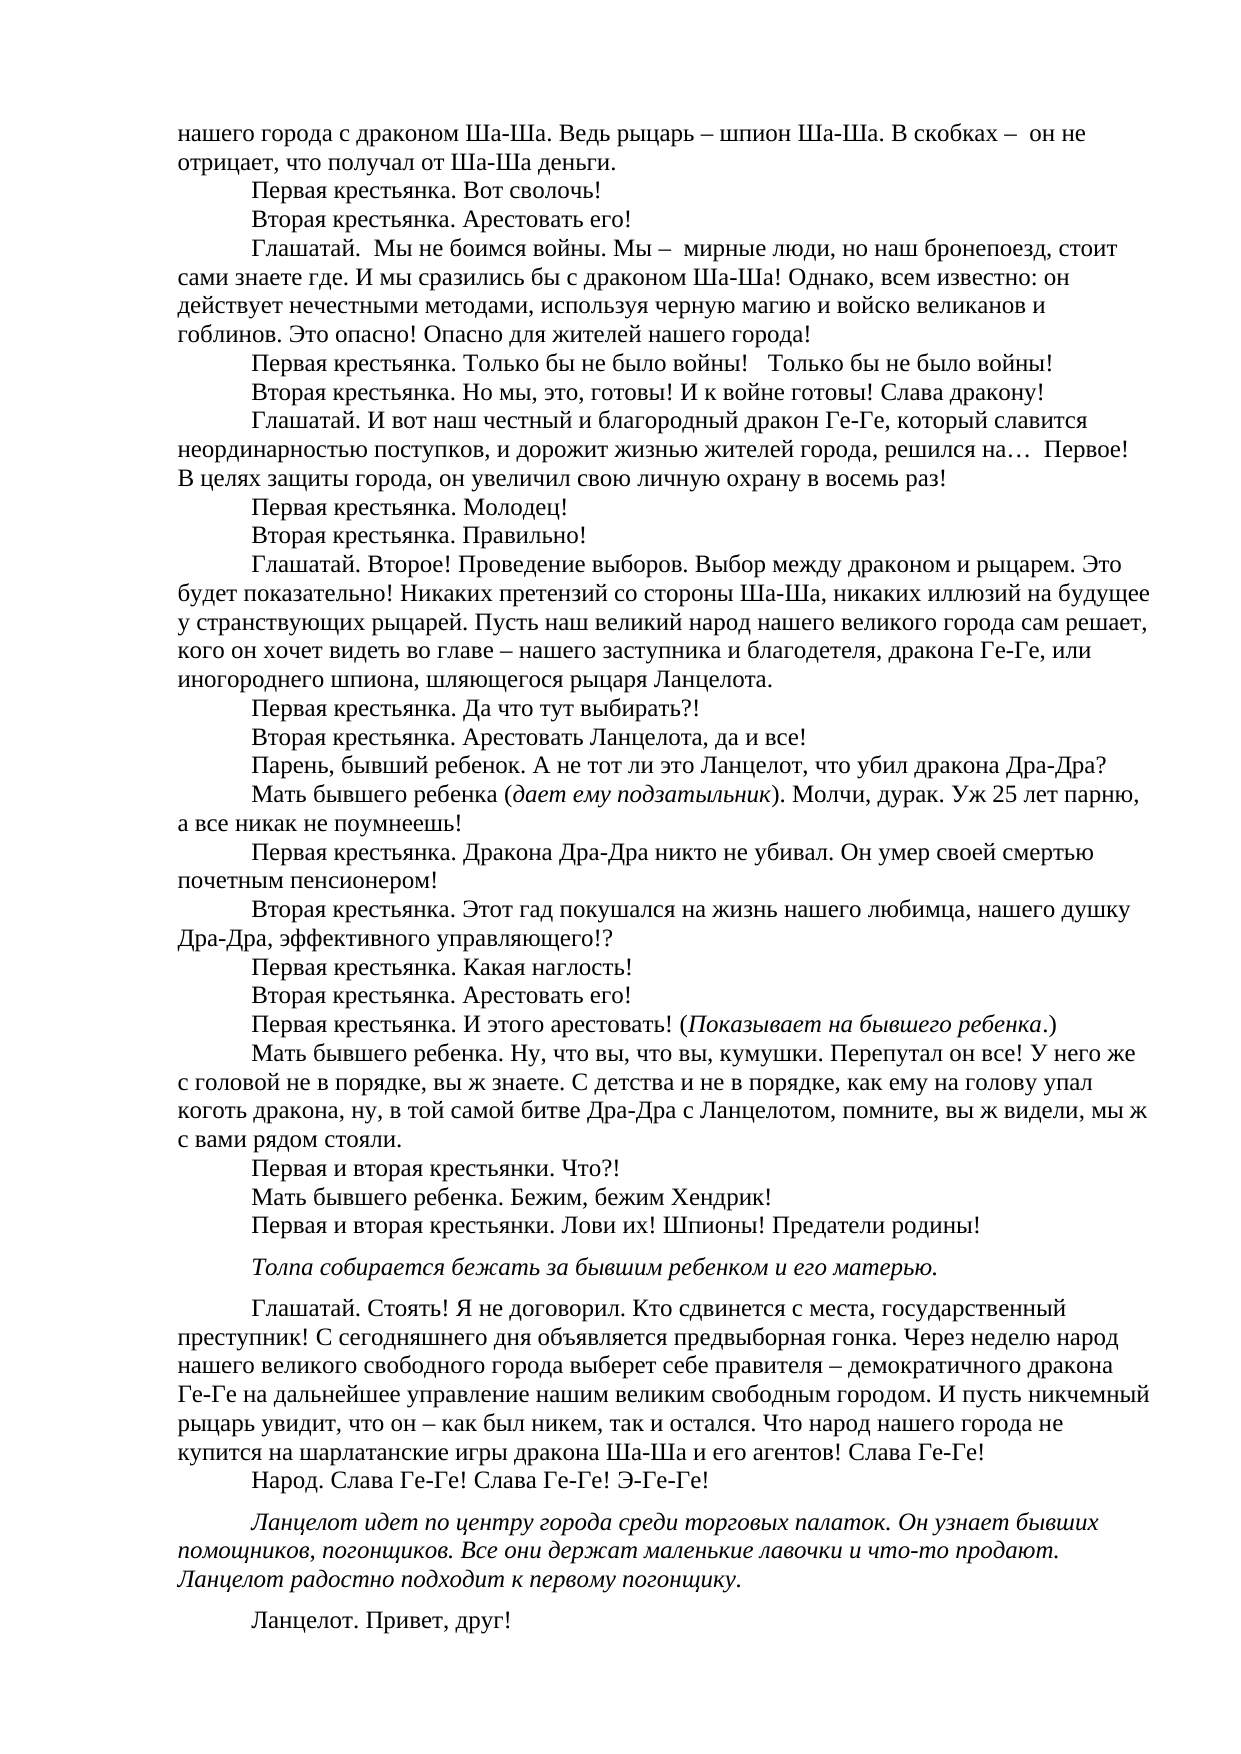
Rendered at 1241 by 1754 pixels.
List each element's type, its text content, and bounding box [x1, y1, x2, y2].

text Вторая крестьянка. Арестовать его! [177, 204, 1152, 233]
text Мать бывшего ребенка. Ну, что вы, что вы, кумушки. Перепутал он все! У него же с головой не в порядке, вы ж знаете. С детства и не в порядке, как ему на голову упал коготь дракона, ну, в той самой битве Дра-Дра с Ланцелотом, помните, вы ж видели, мы ж с вами рядом стояли. [177, 1038, 1152, 1153]
text Глашатай. Мы не боимся войны. Мы – мирные люди, но наш бронепоезд, стоит сами знаете где. И мы сразились бы с драконом Ша-Ша! Однако, всем известно: он действует нечестными методами, используя черную магию и войско великанов и гоблинов. Это опасно! Опасно для жителей нашего города! [177, 233, 1152, 348]
text Мать бывшего ребенка. Бежим, бежим Хендрик! [177, 1182, 1152, 1211]
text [177, 118, 1152, 176]
text Толпа собирается бежать за бывшим ребенком и его матерью. [177, 1252, 1152, 1281]
text Ланцелот идет по центру города среди торговых палаток. Он узнает бывших помощников, погонщиков. Все они держат маленькие лавочки и что-то продают. Ланцелот радостно подходит к первому погонщику. [177, 1507, 1152, 1593]
text Парень, бывший ребенок. А не тот ли это Ланцелот, что убил дракона Дра-Дра? [177, 751, 1152, 779]
text Ланцелот. Привет, друг! [177, 1606, 1152, 1634]
text Первая и вторая крестьянки. Что?! [177, 1153, 1152, 1182]
text Глашатай. И вот наш честный и благородный дракон Ге-Ге, который славится неординарностью поступков, и дорожит жизнью жителей города, решился на… Первое! В целях защиты города, он увеличил свою личную охрану в восемь раз! [177, 406, 1152, 492]
text Первая крестьянка. Дракона Дра-Дра никто не убивал. Он умер своей смертью почетным пенсионером! [177, 837, 1152, 894]
text Глашатай. Стоять! Я не договорил. Кто сдвинется с места, государственный преступник! С сегодняшнего дня объявляется предвыборная гонка. Через неделю народ нашего великого свободного города выберет себе правителя – демократичного дракона Ге-Ге на дальнейшее управление нашим великим свободным городом. И пусть никчемный рыцарь увидит, что он – как был никем, так и остался. Что народ нашего города не купится на шарлатанские игры дракона Ша-Ша и его агентов! Слава Ге-Ге! [177, 1293, 1152, 1466]
text Первая крестьянка. Молодец! [177, 492, 1152, 521]
text Первая крестьянка. Да что тут выбирать?! [177, 693, 1152, 722]
text Первая крестьянка. Только бы не было войны! Только бы не было войны! [177, 348, 1152, 377]
text Вторая крестьянка. Арестовать Ланцелота, да и все! [177, 722, 1152, 751]
text Глашатай. Второе! Проведение выборов. Выбор между драконом и рыцарем. Это будет показательно! Никаких претензий со стороны Ша-Ша, никаких иллюзий на будущее у странствующих рыцарей. Пусть наш великий народ нашего великого города сам решает, кого он хочет видеть во главе – нашего заступника и благодетеля, дракона Ге-Ге, или иногороднего шпиона, шляющегося рыцаря Ланцелота. [177, 549, 1152, 693]
text Вторая крестьянка. Но мы, это, готовы! И к войне готовы! Слава дракону! [177, 377, 1152, 406]
text Первая крестьянка. Вот сволочь! [177, 176, 1152, 204]
text Вторая крестьянка. Правильно! [177, 521, 1152, 549]
text Первая и вторая крестьянки. Лови их! Шпионы! Предатели родины! [177, 1211, 1152, 1239]
text Первая крестьянка. Какая наглость! [177, 952, 1152, 981]
text Вторая крестьянка. Этот гад покушался на жизнь нашего любимца, нашего душку Дра-Дра, эффективного управляющего!? [177, 894, 1152, 952]
text Мать бывшего ребенка (дает ему подзатыльник). Молчи, дурак. Уж 25 лет парню, а все никак не поумнеешь! [177, 779, 1152, 837]
text Вторая крестьянка. Арестовать его! [177, 981, 1152, 1009]
text Народ. Слава Ге-Ге! Слава Ге-Ге! Э-Ге-Ге! [177, 1466, 1152, 1494]
text Первая крестьянка. И этого арестовать! (Показывает на бывшего ребенка.) [177, 1009, 1152, 1038]
